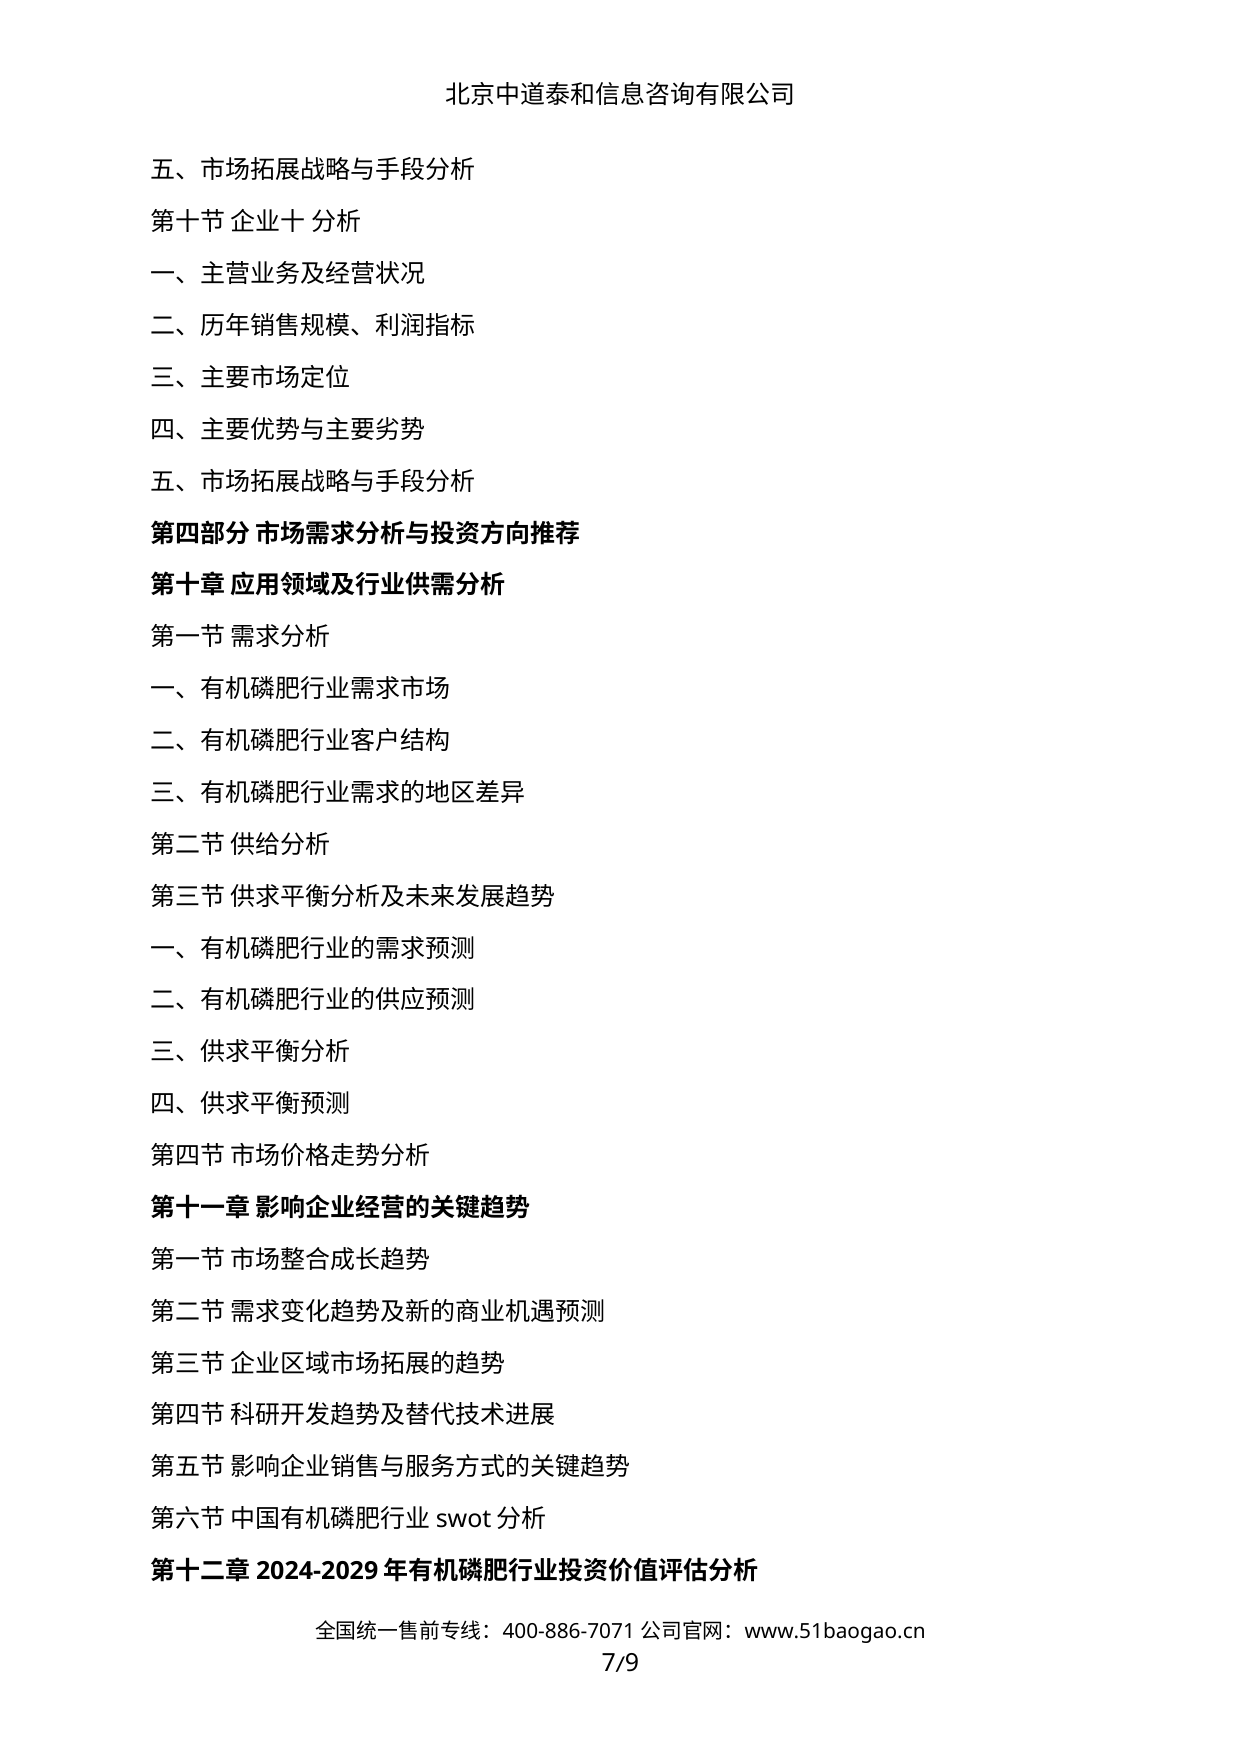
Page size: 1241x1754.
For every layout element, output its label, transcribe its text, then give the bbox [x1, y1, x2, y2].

text 第一节 需求分析 [150, 617, 1090, 653]
text 五、市场拓展战略与手段分析 [150, 150, 1090, 186]
text 五、市场拓展战略与手段分析 [150, 461, 1090, 497]
text 三、有机磷肥行业需求的地区差异 [150, 772, 1090, 809]
text 第五节 影响企业销售与服务方式的关键趋势 [150, 1447, 1090, 1483]
text 第四部分 市场需求分析与投资方向推荐 [150, 513, 1090, 549]
text 第一节 市场整合成长趋势 [150, 1239, 1090, 1276]
text 二、有机磷肥行业客户结构 [150, 721, 1090, 757]
text 第三节 企业区域市场拓展的趋势 [150, 1343, 1090, 1379]
text 第二节 供给分析 [150, 824, 1090, 861]
text 第十一章 影响企业经营的关键趋势 [150, 1187, 1090, 1224]
text 第三节 供求平衡分析及未来发展趋势 [150, 876, 1090, 912]
text 第十节 企业十 分析 [150, 202, 1090, 238]
text 四、供求平衡预测 [150, 1084, 1090, 1120]
text 第六节 中国有机磷肥行业swot分析 [150, 1499, 1090, 1535]
text 一、有机磷肥行业的需求预测 [150, 928, 1090, 964]
text 四、主要优势与主要劣势 [150, 409, 1090, 446]
text 一、有机磷肥行业需求市场 [150, 669, 1090, 705]
text 三、供求平衡分析 [150, 1032, 1090, 1068]
text 第十二章 2024-2029年有机磷肥行业投资价值评估分析 [150, 1551, 1090, 1587]
text 三、主要市场定位 [150, 357, 1090, 394]
text 二、历年销售规模、利润指标 [150, 306, 1090, 342]
text 第十章 应用领域及行业供需分析 [150, 565, 1090, 601]
text 第四节 科研开发趋势及替代技术进展 [150, 1395, 1090, 1431]
text 二、有机磷肥行业的供应预测 [150, 980, 1090, 1016]
text 一、主营业务及经营状况 [150, 254, 1090, 290]
text 第二节 需求变化趋势及新的商业机遇预测 [150, 1291, 1090, 1327]
text 第四节 市场价格走势分析 [150, 1136, 1090, 1172]
